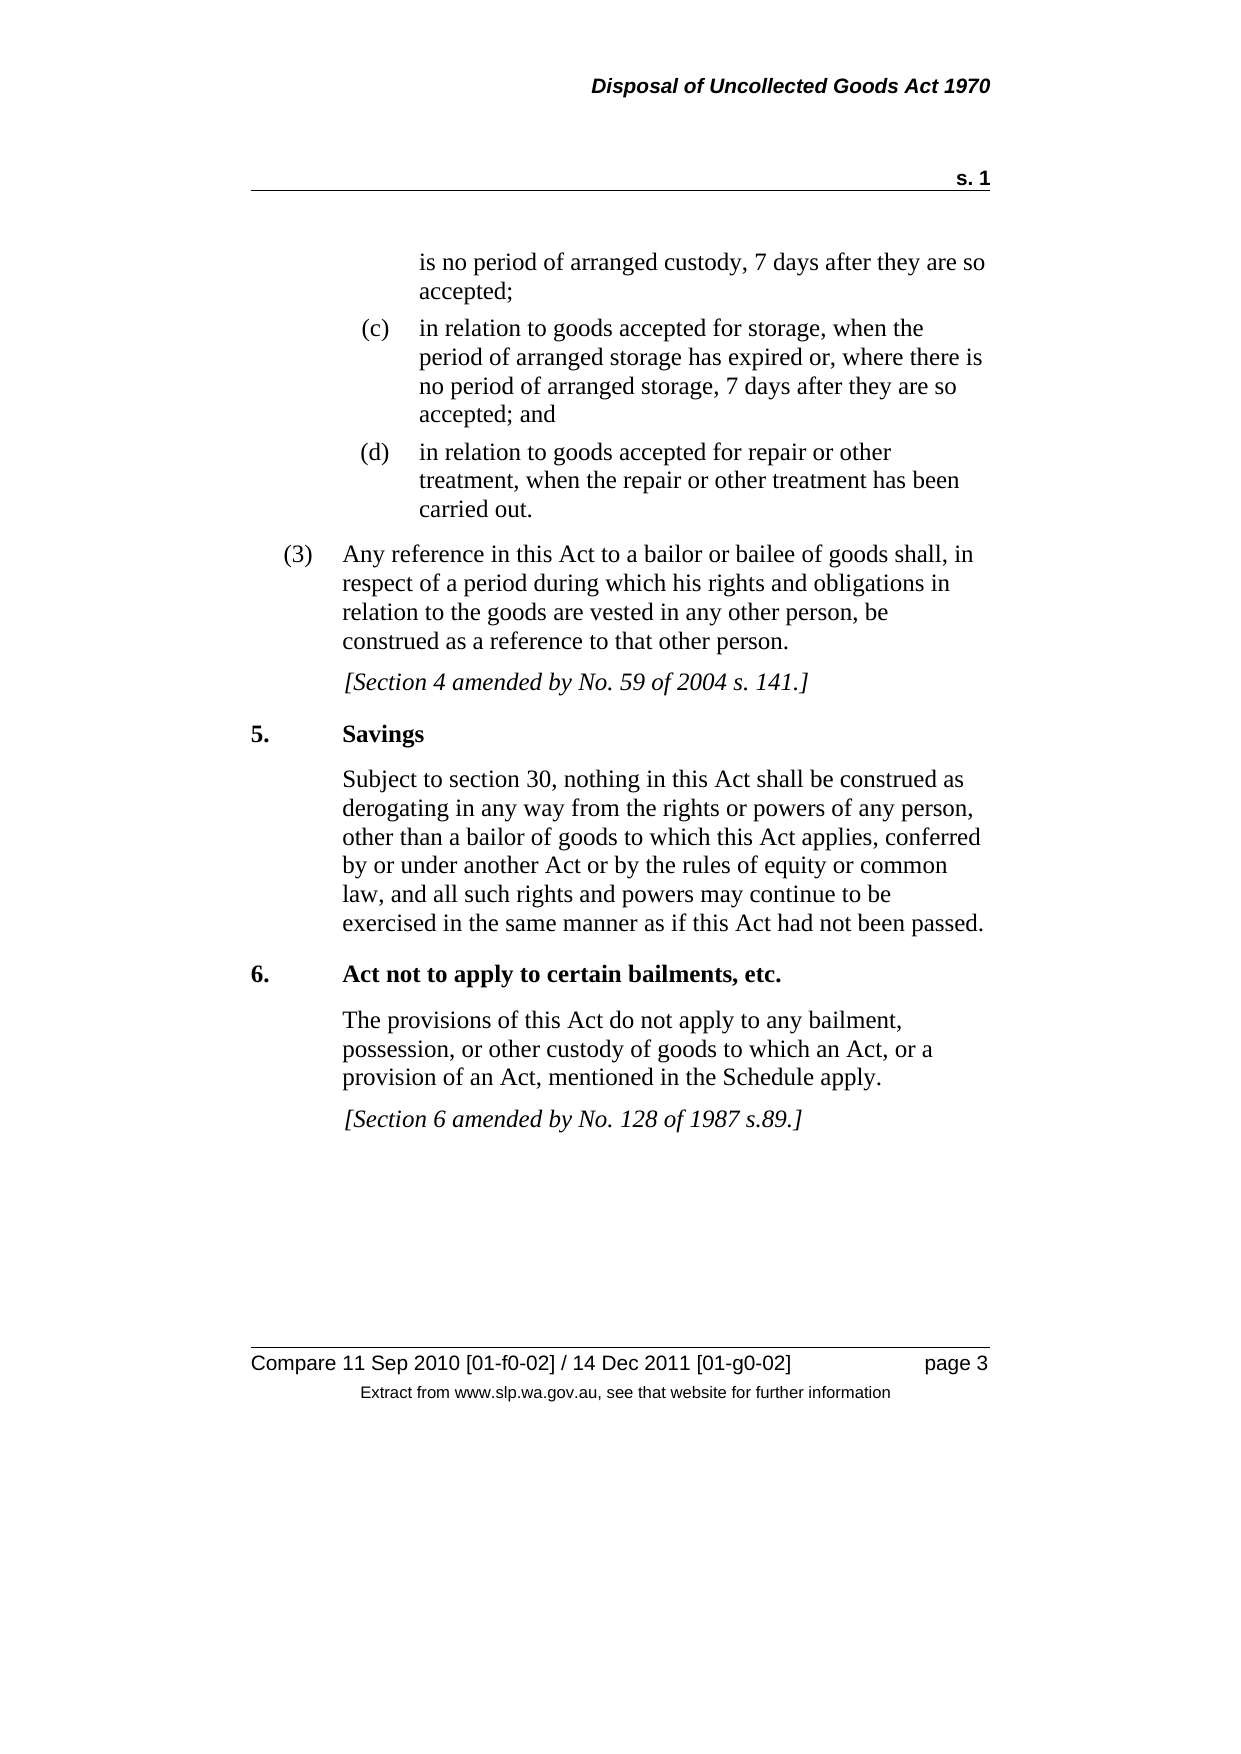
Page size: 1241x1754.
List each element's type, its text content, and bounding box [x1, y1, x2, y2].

text (d) in relation to goods accepted for repair or other treatment, when the repair or other treatment has been carried out. [251, 437, 990, 523]
text (3) Any reference in this Act to a bailor or bailee of goods shall, in respect of a period during which his rights and obligations in relation to the goods are vested in any other person, be construed as a reference to that other person. [251, 539, 990, 654]
subtitle 6. Act not to apply to certain bailments, etc. [251, 959, 990, 988]
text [251, 247, 990, 305]
text The provisions of this Act do not apply to any bailment, possession, or other custody of goods to which an Act, or a provision of an Act, mentioned in the Schedule apply. [251, 1005, 990, 1091]
subtitle 5. Savings [251, 719, 990, 747]
text [Section 6 amended by No. 128 of 1987 s.89.] [251, 1104, 990, 1132]
text Subject to section 30, nothing in this Act shall be construed as derogating in any way from the rights or powers of any person, other than a bailor of goods to which this Act applies, conferred by or under another Act or by the rules of equity or common law, and all such rights and powers may continue to be exercised in the same manner as if this Act had not been passed. [251, 764, 990, 937]
text [Section 4 amended by No. 59 of 2004 s. 141.] [251, 667, 990, 696]
text (c) in relation to goods accepted for storage, when the period of arranged storage has expired or, where there is no period of arranged storage, 7 days after they are so accepted; and [251, 313, 990, 428]
